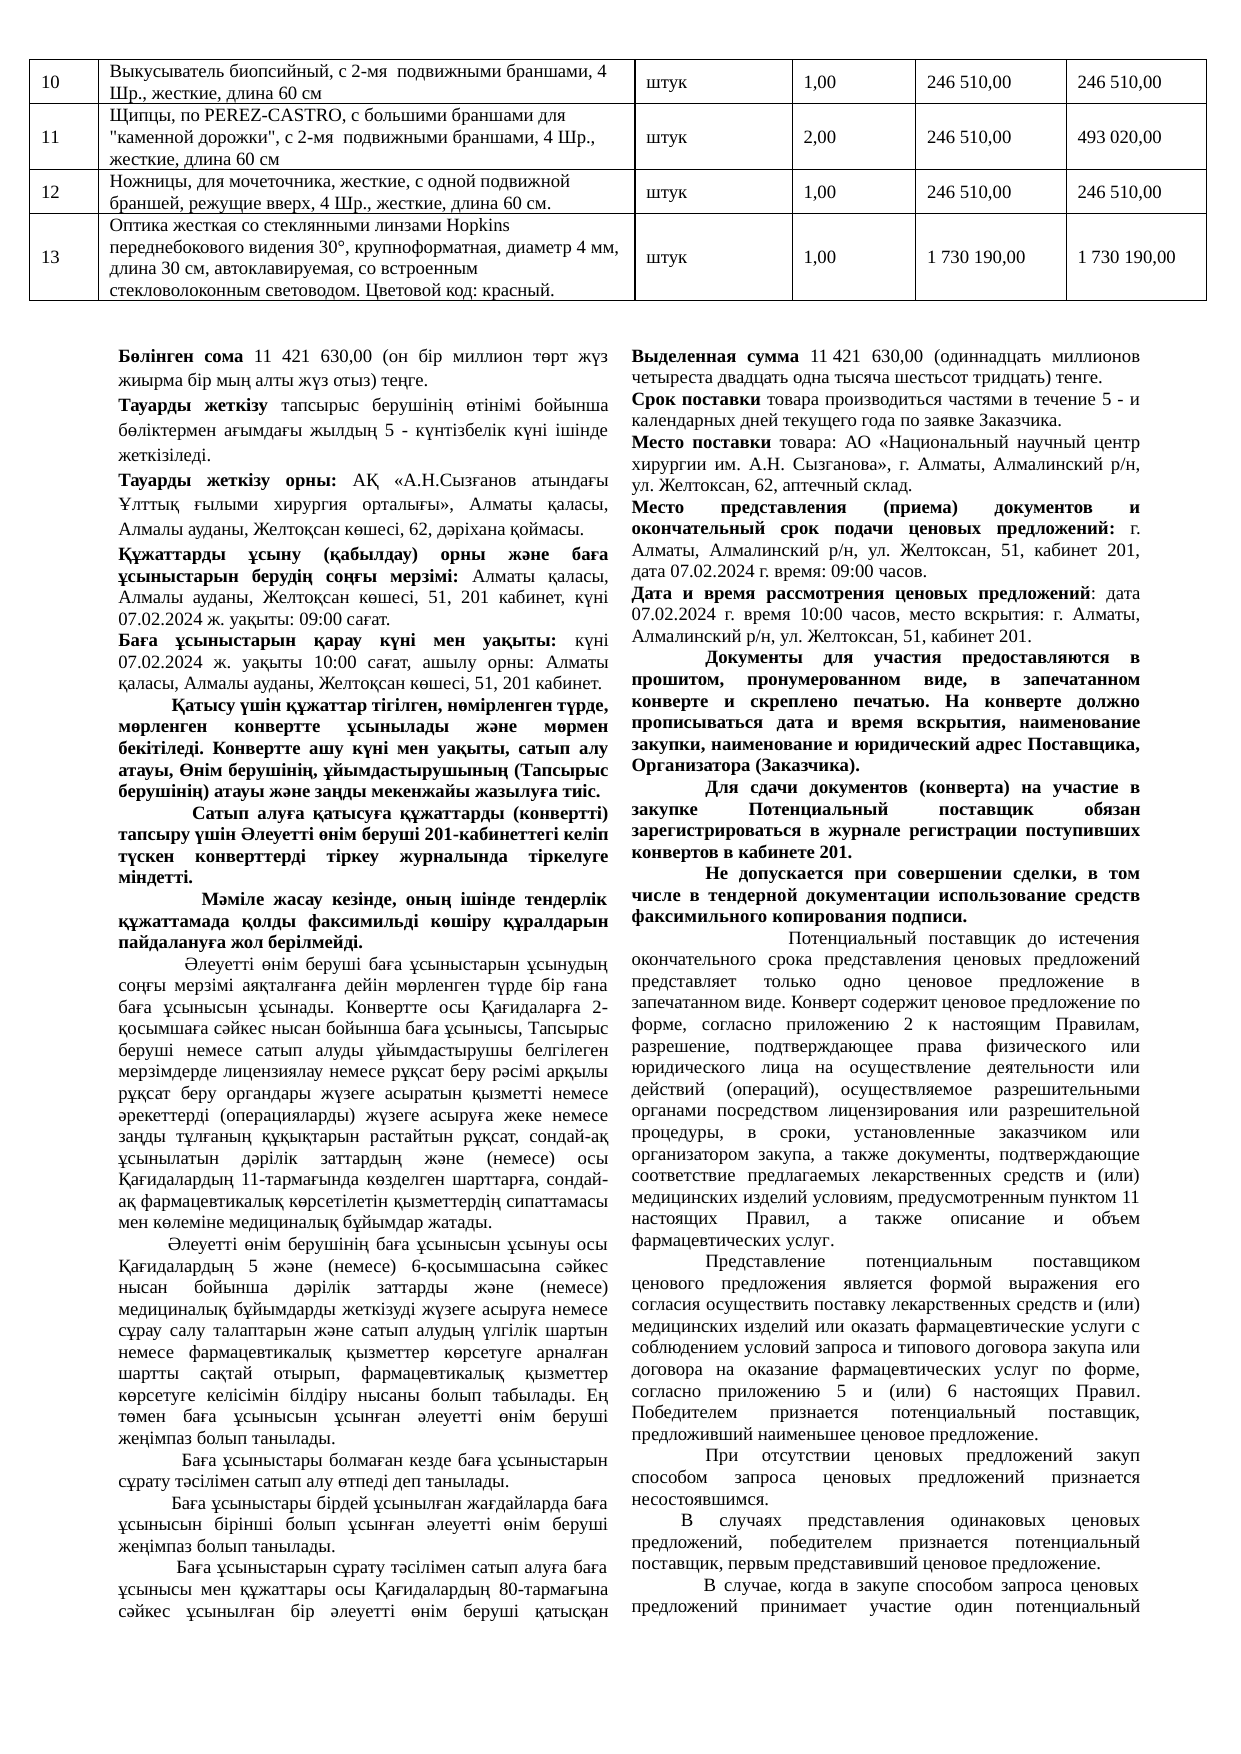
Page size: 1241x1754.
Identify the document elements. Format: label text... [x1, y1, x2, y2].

table_cell Ножницы, для мочеточника, жесткие, с одной подвижной браншей, режущие вверх, 4 Шр., жесткие, длина 60 см. [99, 170, 634, 213]
table_cell 246 510,00 [1067, 60, 1206, 103]
table_cell 11 [30, 104, 98, 169]
table_cell Щипцы, по PEREZ-CASTRO, с большими браншами для "каменной дорожки", с 2-мя подвижными браншами, 4 Шр., жесткие, длина 60 см [99, 104, 634, 169]
table_cell штук [636, 60, 792, 103]
table_cell 10 [30, 60, 98, 103]
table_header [107, 301, 620, 1621]
table_cell 246 510,00 [916, 170, 1066, 213]
table_cell 1,00 [793, 60, 915, 103]
table_cell 1,00 [793, 214, 915, 300]
table_cell Оптика жесткая со стеклянными линзами Hopkins переднебокового видения 30°, крупноформатная, диаметр 4 мм, длина 30 см, автоклавируемая, со встроенным стекловолоконным световодом. Цветовой код: красный. [99, 214, 634, 300]
table_cell 246 510,00 [916, 60, 1066, 103]
table_cell штук [636, 170, 792, 213]
table_cell 1 730 190,00 [1067, 214, 1206, 300]
table_cell 1 730 190,00 [916, 214, 1066, 300]
table_cell 246 510,00 [916, 104, 1066, 169]
table_cell штук [636, 214, 792, 300]
table_cell штук [636, 104, 792, 169]
table_cell 2,00 [793, 104, 915, 169]
table_cell 12 [30, 170, 98, 213]
table_cell 1,00 [793, 170, 915, 213]
table_cell 246 510,00 [1067, 170, 1206, 213]
table_cell 13 [30, 214, 98, 300]
table_cell Выкусыватель биопсийный, с 2-мя подвижными браншами, 4 Шр., жесткие, длина 60 см [99, 60, 634, 103]
table_cell 493 020,00 [1067, 104, 1206, 169]
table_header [620, 301, 1152, 1621]
